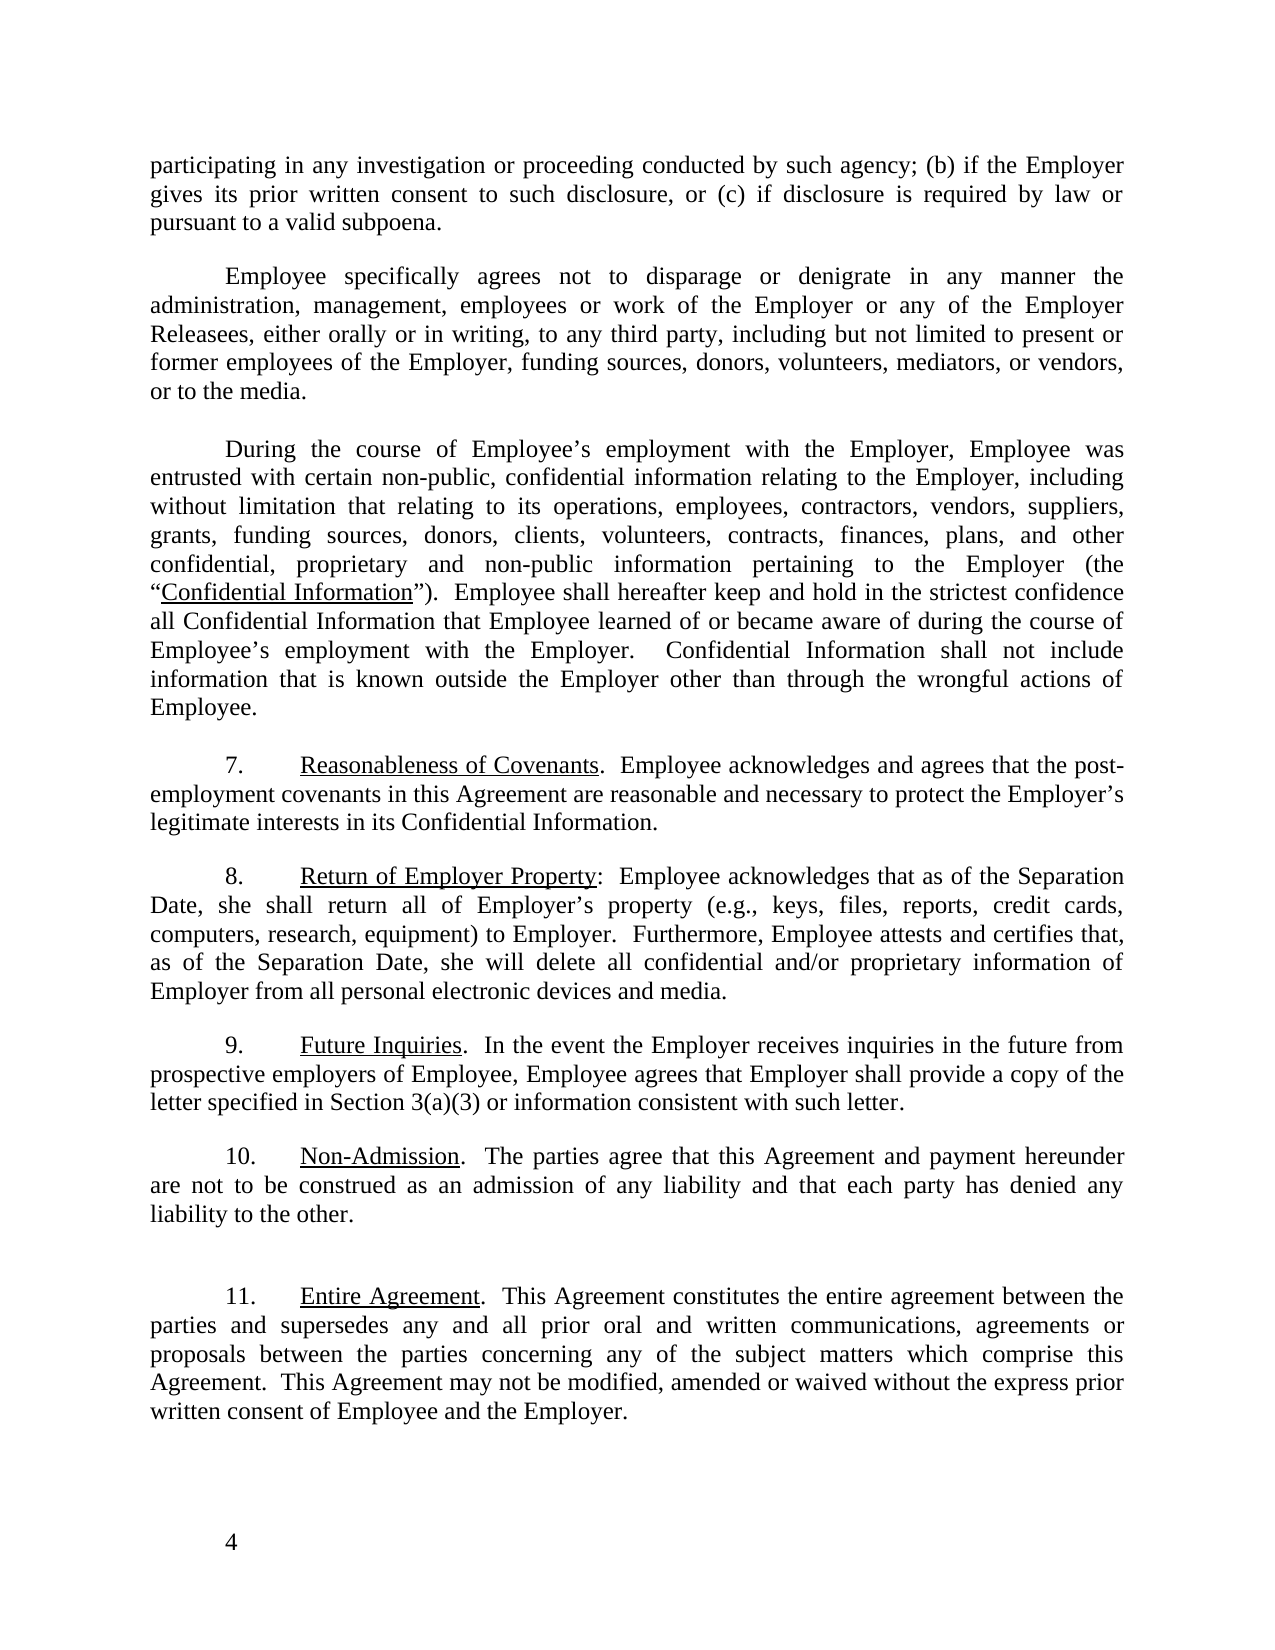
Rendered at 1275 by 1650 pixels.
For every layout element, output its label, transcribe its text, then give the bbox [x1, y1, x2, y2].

list Future Inquiries. In the event the Employer receives inquiries in the future from prospective employers of Employee, Employee agrees that Employer shall provide a copy of the letter specified in Section 3(a)(3) or information consistent with such letter. [150, 1030, 1125, 1116]
list Non-Admission. The parties agree that this Agreement and payment hereunder are not to be construed as an admission of any liability and that each party has denied any liability to the other. [150, 1141, 1125, 1227]
list Return of Employer Property: Employee acknowledges that as of the Separation Date, she shall return all of Employer’s property (e.g., keys, files, reports, credit cards, computers, research, equipment) to Employer. Furthermore, Employee attests and certifies that, as of the Separation Date, she will delete all confidential and/or proprietary information of Employer from all personal electronic devices and media. [150, 861, 1125, 1005]
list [150, 150, 1125, 236]
list Reasonableness of Covenants. Employee acknowledges and agrees that the post-employment covenants in this Agreement are reasonable and necessary to protect the Employer’s legitimate interests in its Confidential Information. [150, 750, 1125, 836]
list Entire Agreement. This Agreement constitutes the entire agreement between the parties and supersedes any and all prior oral and written communications, agreements or proposals between the parties concerning any of the subject matters which comprise this Agreement. This Agreement may not be modified, amended or waived without the express prior written consent of Employee and the Employer. [150, 1281, 1125, 1425]
text During the course of Employee’s employment with the Employer, Employee was entrusted with certain non-public, confidential information relating to the Employer, including without limitation that relating to its operations, employees, contractors, vendors, suppliers, grants, funding sources, donors, clients, volunteers, contracts, finances, plans, and other confidential, proprietary and non-public information pertaining to the Employer (the “Confidential Information”). Employee shall hereafter keep and hold in the strictest confidence all Confidential Information that Employee learned of or became aware of during the course of Employee’s employment with the Employer. Confidential Information shall not include information that is known outside the Employer other than through the wrongful actions of Employee. [150, 434, 1125, 721]
list Employee specifically agrees not to disparage or denigrate in any manner the administration, management, employees or work of the Employer or any of the Employer Releasees, either orally or in writing, to any third party, including but not limited to present or former employees of the Employer, funding sources, donors, volunteers, mediators, or vendors, or to the media. [150, 261, 1125, 405]
